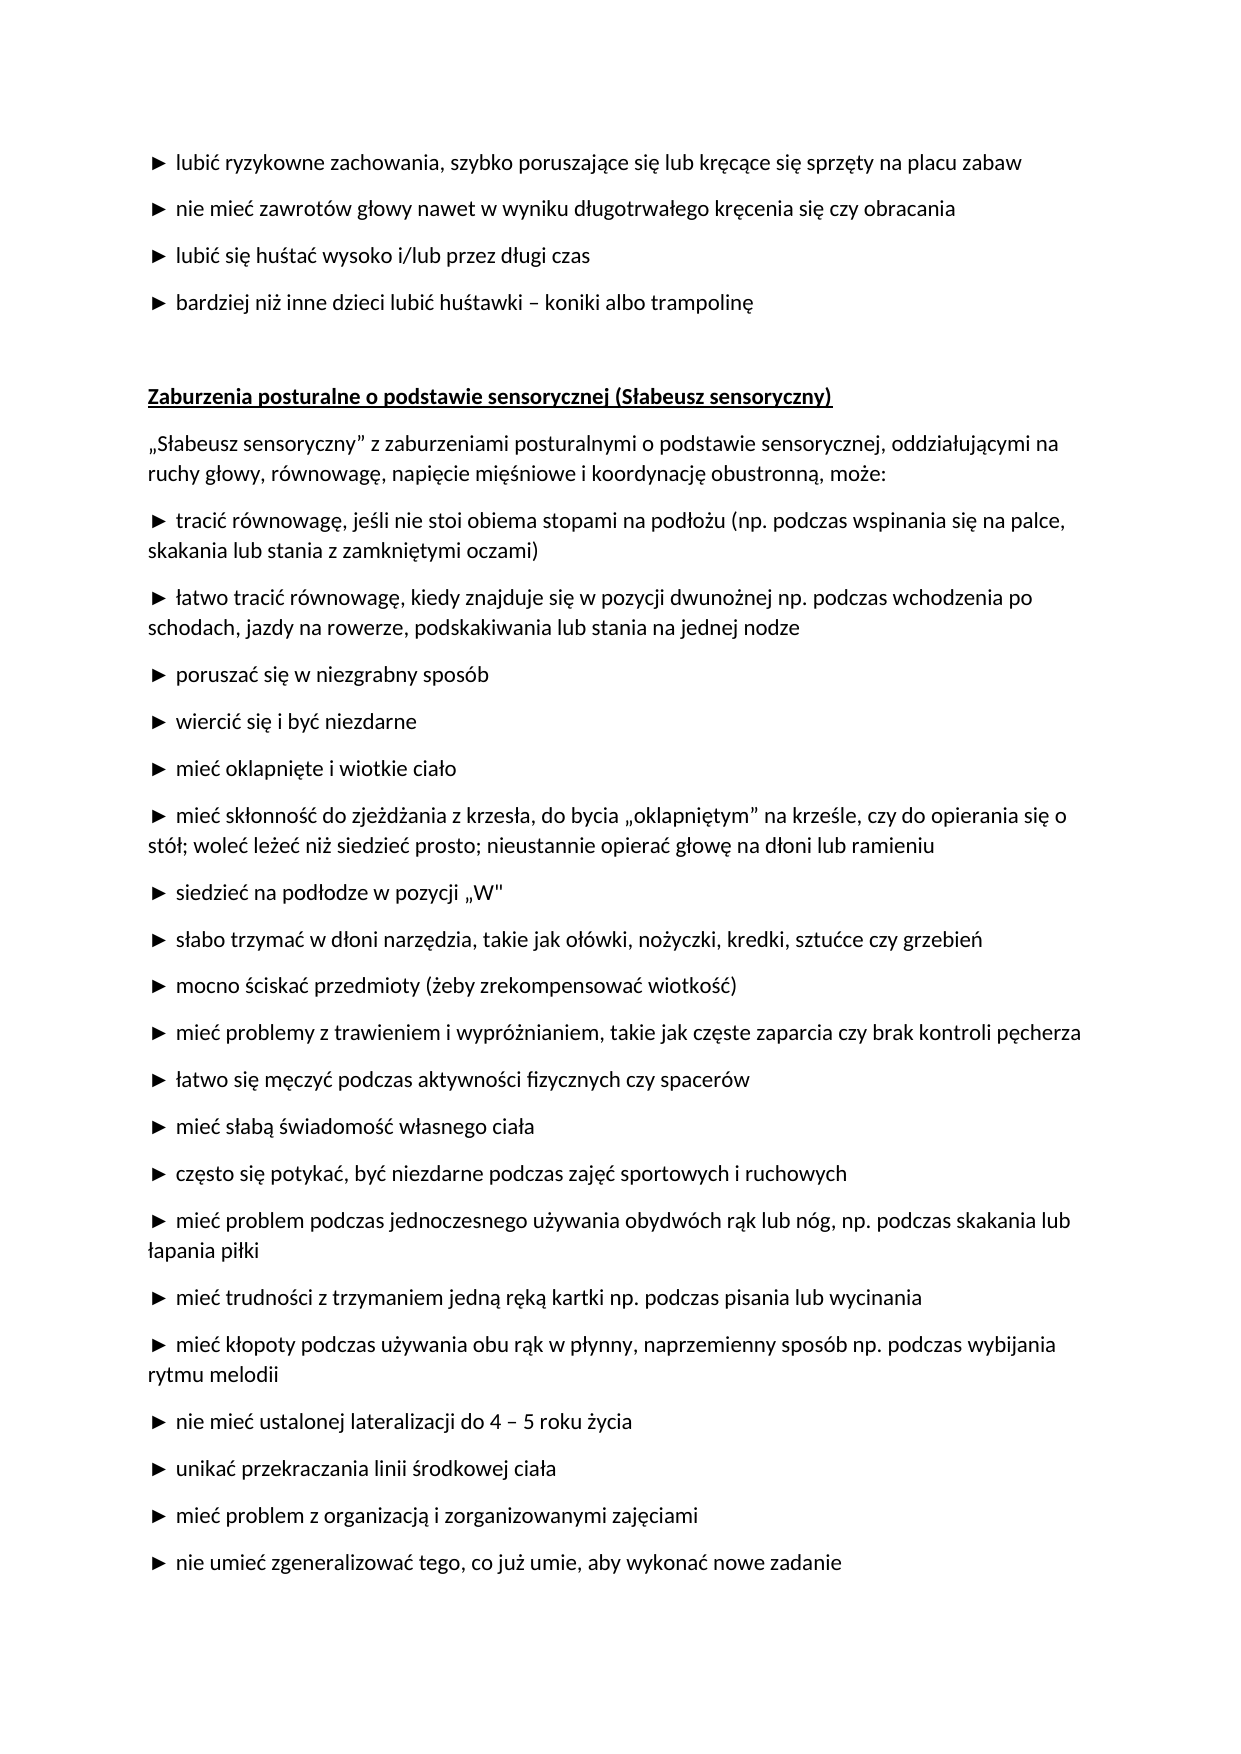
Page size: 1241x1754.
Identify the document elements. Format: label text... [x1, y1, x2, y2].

text ► nie mieć zawrotów głowy nawet w wyniku długotrwałego kręcenia się czy obracania [148, 194, 1093, 222]
text ► wiercić się i być niezdarne [148, 707, 1093, 735]
text ► mieć problemy z trawieniem i wypróżnianiem, takie jak częste zaparcia czy brak kontroli pęcherza [148, 1018, 1093, 1046]
text ► unikać przekraczania linii środkowej ciała [148, 1454, 1093, 1482]
text ► mieć kłopoty podczas używania obu rąk w płynny, naprzemienny sposób np. podczas wybijania rytmu melodii [148, 1330, 1093, 1388]
text ► lubić ryzykowne zachowania, szybko poruszające się lub kręcące się sprzęty na placu zabaw [148, 148, 1093, 176]
text ► tracić równowagę, jeśli nie stoi obiema stopami na podłożu (np. podczas wspinania się na palce, skakania lub stania z zamkniętymi oczami) [148, 506, 1093, 564]
text ► często się potykać, być niezdarne podczas zajęć sportowych i ruchowych [148, 1159, 1093, 1187]
text ► poruszać się w niezgrabny sposób [148, 660, 1093, 688]
text ► mieć skłonność do zjeżdżania z krzesła, do bycia „oklapniętym” na krześle, czy do opierania się o stół; woleć leżeć niż siedzieć prosto; nieustannie opierać głowę na dłoni lub ramieniu [148, 801, 1093, 859]
text ► mieć problem z organizacją i zorganizowanymi zajęciami [148, 1501, 1093, 1529]
text ► mieć trudności z trzymaniem jedną ręką kartki np. podczas pisania lub wycinania [148, 1283, 1093, 1311]
text „Słabeusz sensoryczny” z zaburzeniami posturalnymi o podstawie sensorycznej, oddziałującymi na ruchy głowy, równowagę, napięcie mięśniowe i koordynację obustronną, może: [148, 429, 1093, 487]
text ► mocno ściskać przedmioty (żeby zrekompensować wiotkość) [148, 972, 1093, 999]
text ► łatwo tracić równowagę, kiedy znajduje się w pozycji dwunożnej np. podczas wchodzenia po schodach, jazdy na rowerze, podskakiwania lub stania na jednej nodze [148, 583, 1093, 641]
text ► bardziej niż inne dzieci lubić huśtawki – koniki albo trampolinę [148, 288, 1093, 316]
text ► mieć problem podczas jednoczesnego używania obydwóch rąk lub nóg, np. podczas skakania lub łapania piłki [148, 1206, 1093, 1264]
text ► słabo trzymać w dłoni narzędzia, takie jak ołówki, nożyczki, kredki, sztućce czy grzebień [148, 925, 1093, 953]
text ► nie umieć zgeneralizować tego, co już umie, aby wykonać nowe zadanie [148, 1548, 1093, 1576]
text Zaburzenia posturalne o podstawie sensorycznej (Słabeusz sensoryczny) [148, 382, 1093, 410]
text ► siedzieć na podłodze w pozycji „W" [148, 878, 1093, 906]
text ► lubić się huśtać wysoko i/lub przez długi czas [148, 241, 1093, 269]
text ► łatwo się męczyć podczas aktywności fizycznych czy spacerów [148, 1065, 1093, 1093]
text ► mieć słabą świadomość własnego ciała [148, 1112, 1093, 1140]
text ► mieć oklapnięte i wiotkie ciało [148, 754, 1093, 782]
text ► nie mieć ustalonej lateralizacji do 4 – 5 roku życia [148, 1407, 1093, 1435]
